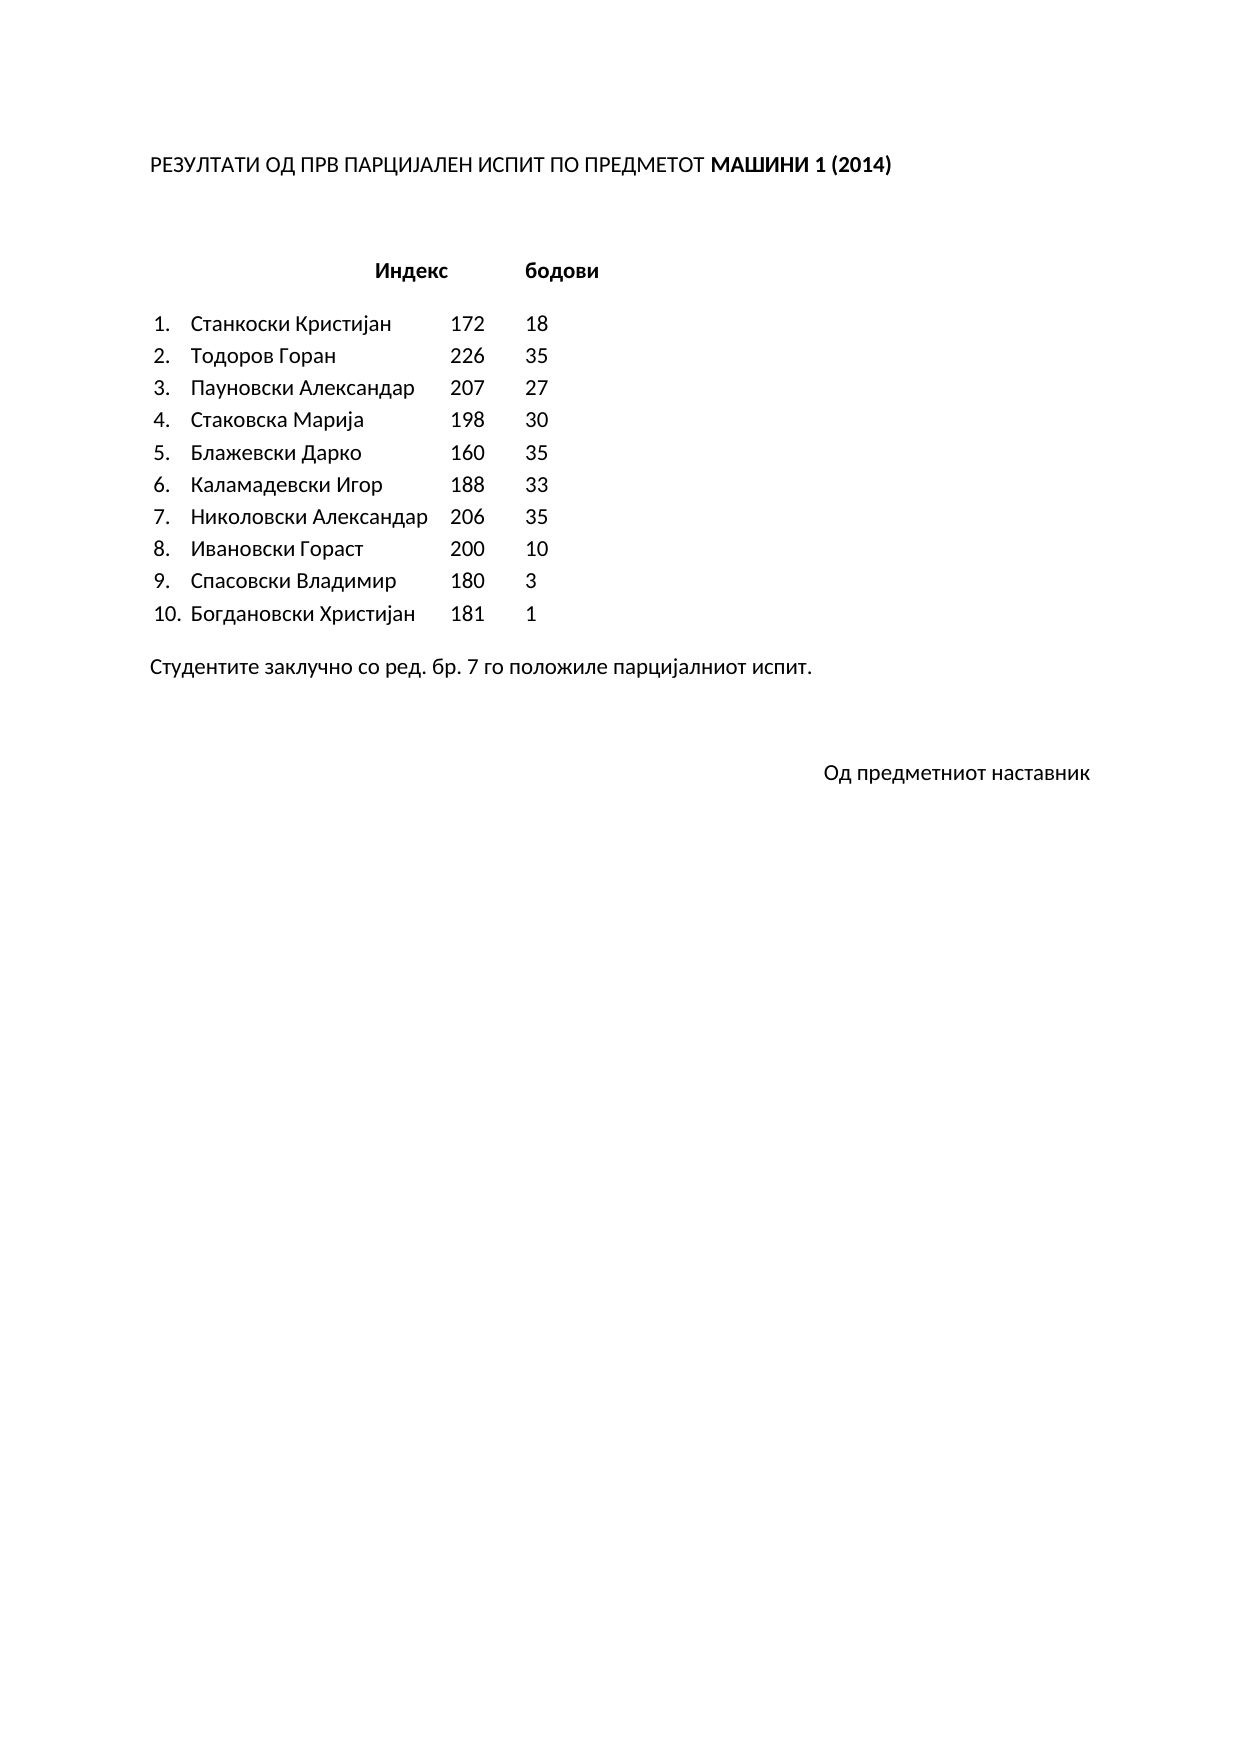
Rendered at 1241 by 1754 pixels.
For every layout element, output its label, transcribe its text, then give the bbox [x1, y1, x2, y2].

list Тодоров Горан 226 35 [153, 341, 1090, 369]
list Николовски Александар 206 35 [153, 502, 1090, 530]
list Каламадевски Игор 188 33 [153, 470, 1090, 498]
text РЕЗУЛТАТИ ОД ПРВ ПАРЦИЈАЛЕН ИСПИТ ПО ПРЕДМЕТОТ МАШИНИ 1 (2014) [150, 150, 1090, 178]
list Станкоски Кристијан 172 18 [153, 309, 1090, 337]
list Стаковска Марија 198 30 [153, 406, 1090, 434]
text Од предметниот наставник [150, 758, 1090, 786]
list Пауновски Александар 207 27 [153, 373, 1090, 401]
text Индекс бодови [150, 256, 1090, 284]
list Богдановски Христијан 181 1 [153, 599, 1090, 627]
list Блажевски Дарко 160 35 [153, 438, 1090, 466]
text Студентите заклучно со ред. бр. 7 го положиле парцијалниот испит. [150, 652, 1090, 680]
list Спасовски Владимир 180 3 [153, 567, 1090, 594]
list Ивановски Гораст 200 10 [153, 534, 1090, 562]
